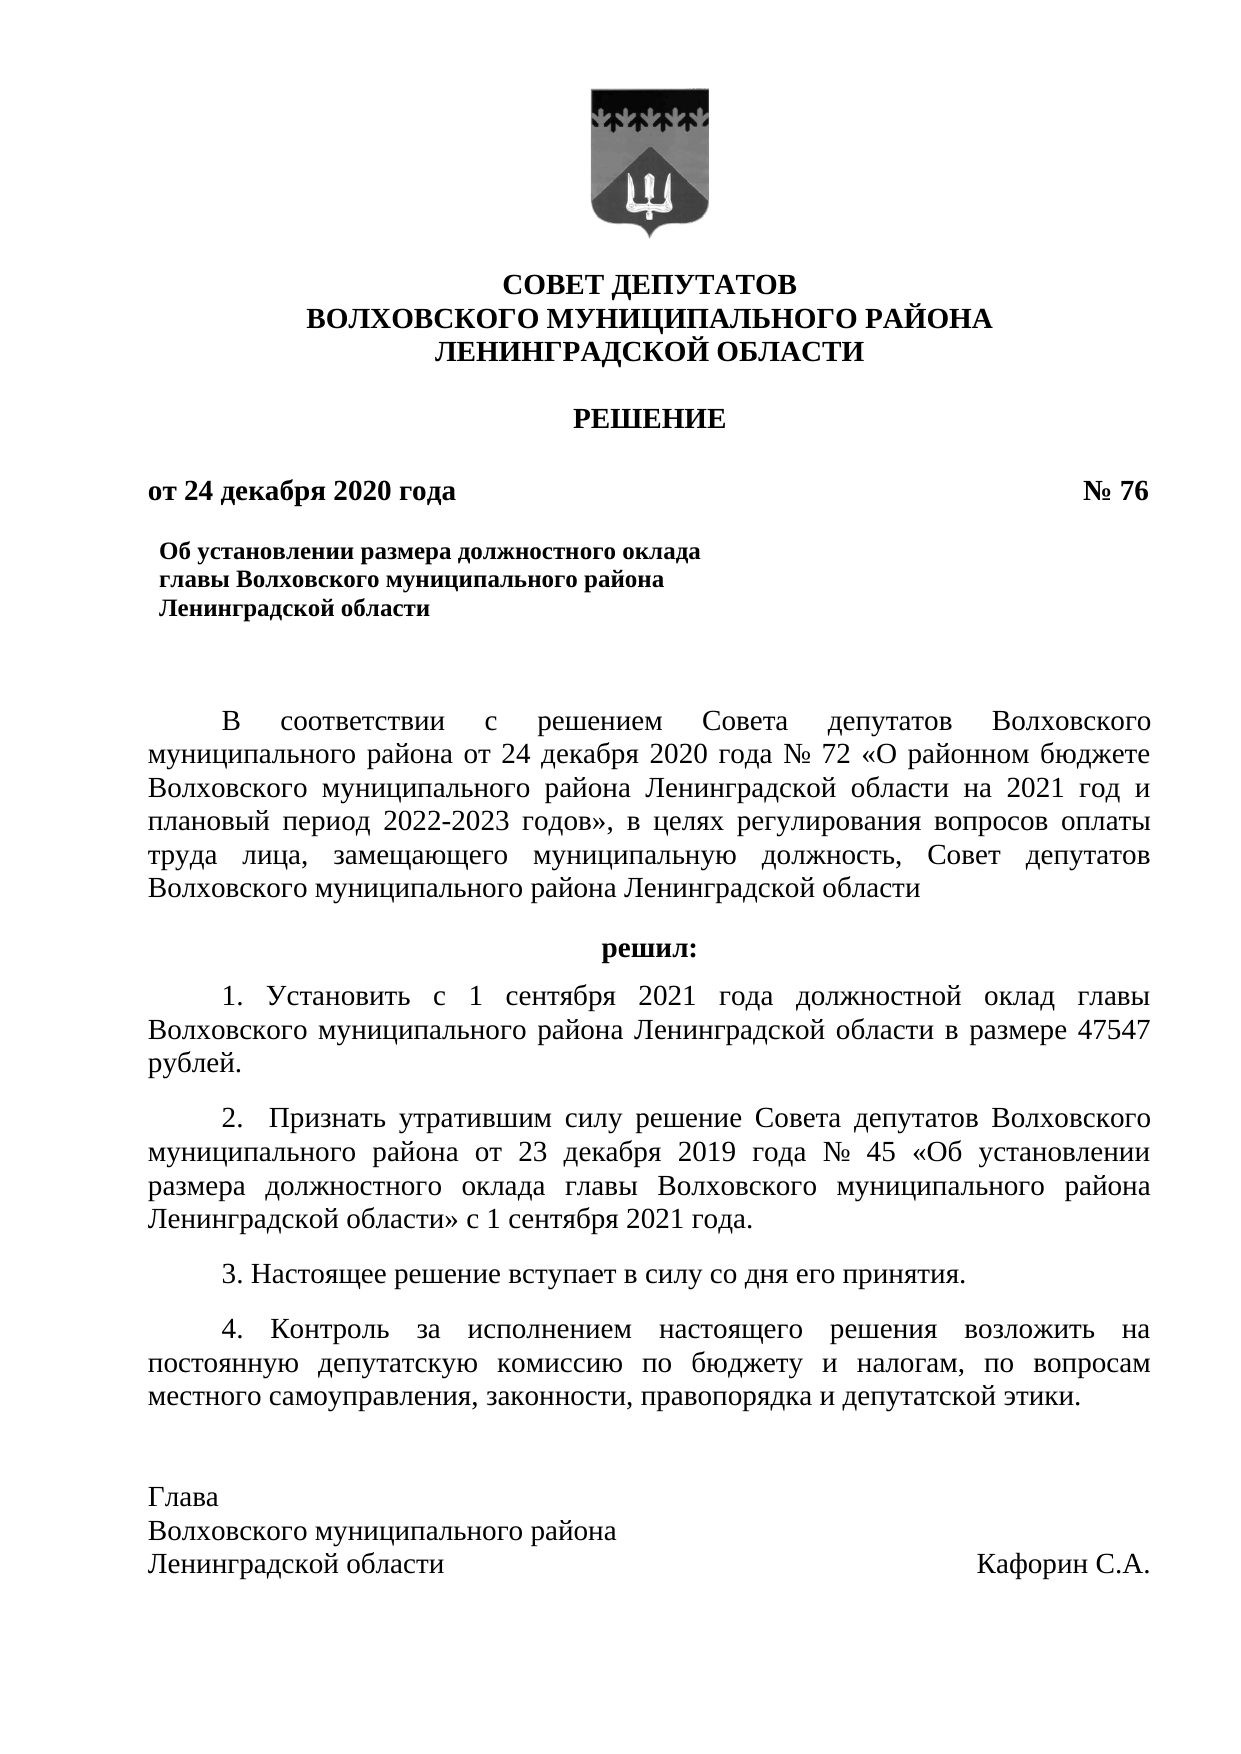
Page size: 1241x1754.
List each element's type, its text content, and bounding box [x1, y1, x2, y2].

text В соответствии с решением Совета депутатов Волховского муниципального района от 24 декабря 2020 года № 72 «О районном бюджете Волховского муниципального района Ленинградской области на 2021 год и плановый период 2022-2023 годов», в целях регулирования вопросов оплаты труда лица, замещающего муниципальную должность, Совет депутатов Волховского муниципального района Ленинградской области [148, 703, 1152, 904]
text Волховского муниципального района [148, 1513, 1152, 1546]
text решил: [148, 930, 1152, 964]
text от 24 декабря 2020 года № 76 [148, 473, 1152, 507]
table_header Об установлении размера должностного оклада главы Волховского муниципального района Ленинградской области [148, 536, 718, 674]
picture [590, 88, 709, 239]
subtitle ЛЕНИНГРАДСКОЙ ОБЛАСТИ [148, 334, 1152, 368]
text Глава [148, 1479, 1152, 1513]
text 3. Настоящее решение вступает в силу со дня его принятия. [148, 1256, 1152, 1290]
text 4. Контроль за исполнением настоящего решения возложить на постоянную депутатскую комиссию по бюджету и налогам, по вопросам местного самоуправления, законности, правопорядка и депутатской этики. [148, 1311, 1152, 1412]
text РЕШЕНИЕ [148, 402, 1152, 435]
text Ленинградской области Кафорин С.А. [148, 1546, 1152, 1580]
text 2. Признать утратившим силу решение Совета депутатов Волховского муниципального района от 23 декабря 2019 года № 45 «Об установлении размера должностного оклада главы Волховского муниципального района Ленинградской области» с 1 сентября 2021 года. [148, 1101, 1152, 1235]
subtitle СОВЕТ ДЕПУТАТОВ [148, 267, 1152, 301]
text 1. Установить с 1 сентября 2021 года должностной оклад главы Волховского муниципального района Ленинградской области в размере 47547 рублей. [148, 978, 1152, 1079]
subtitle ВОЛХОВСКОГО МУНИЦИПАЛЬНОГО РАЙОНА [148, 301, 1152, 334]
